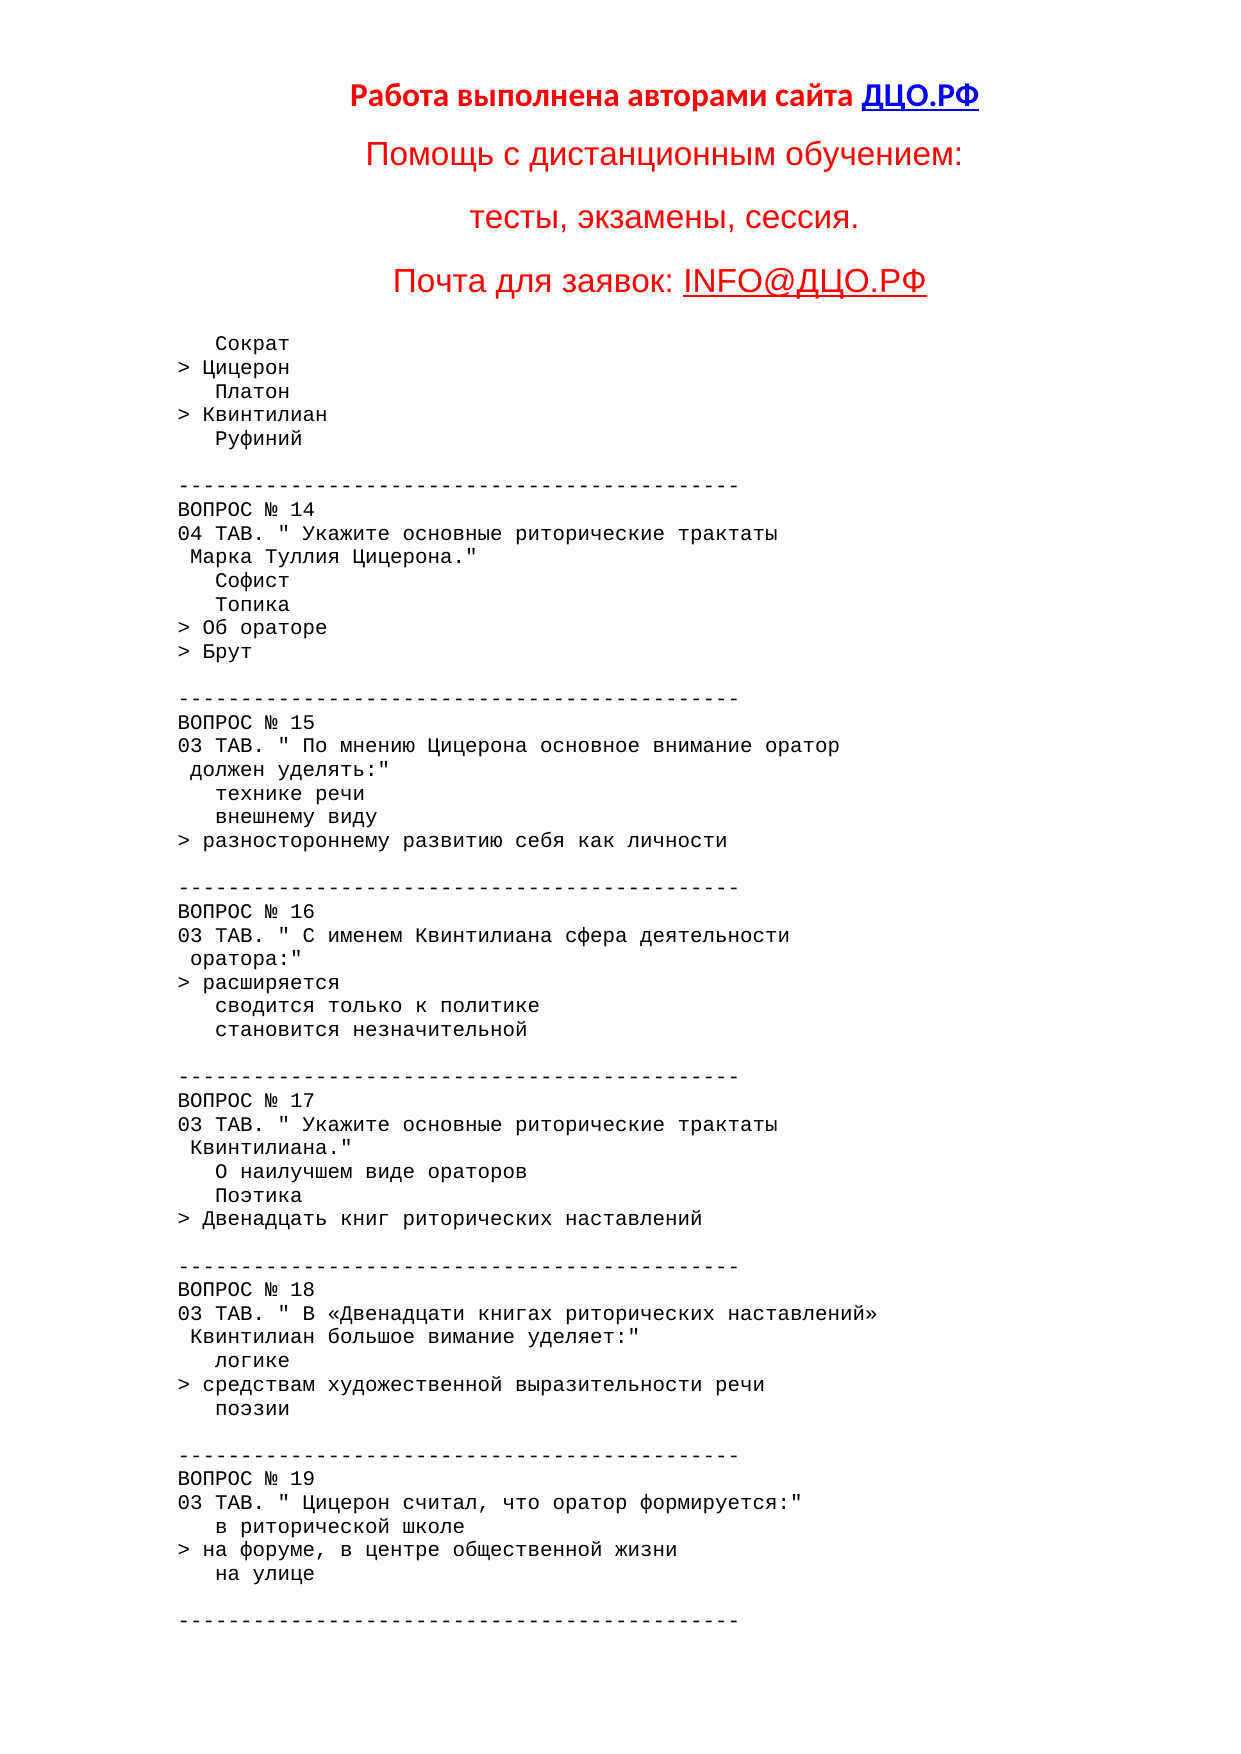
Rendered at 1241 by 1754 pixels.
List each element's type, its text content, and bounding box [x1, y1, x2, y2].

text Сократ [177, 333, 1152, 357]
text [177, 1610, 1152, 1634]
text 04 TAB. " Укажите основные риторические трактаты [177, 523, 1152, 546]
text --------------------------------------------- [177, 1445, 1152, 1468]
text ВОПРОС № 15 [177, 712, 1152, 735]
text О наилучшем виде ораторов [177, 1161, 1152, 1185]
text --------------------------------------------- [177, 877, 1152, 901]
text > Квинтилиан [177, 404, 1152, 428]
text Топика [177, 593, 1152, 617]
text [177, 475, 1152, 499]
text > разностороннему развитию себя как личности [177, 830, 1152, 854]
text Платон [177, 381, 1152, 404]
text ВОПРОС № 17 [177, 1090, 1152, 1114]
text ВОПРОС № 14 [177, 499, 1152, 523]
text на улице [177, 1563, 1152, 1587]
text ВОПРОС № 18 [177, 1279, 1152, 1303]
text --------------------------------------------- [177, 688, 1152, 712]
text --------------------------------------------- [177, 1066, 1152, 1090]
text Марка Туллия Цицерона." [177, 546, 1152, 570]
text должен уделять:" [177, 759, 1152, 783]
text Поэтика [177, 1185, 1152, 1208]
text становится незначительной [177, 1019, 1152, 1043]
text > Об ораторе [177, 617, 1152, 641]
text > Двенадцать книг риторических наставлений [177, 1208, 1152, 1232]
text 03 TAB. " По мнению Цицерона основное внимание оратор [177, 735, 1152, 759]
text > Брут [177, 641, 1152, 664]
text Софист [177, 570, 1152, 593]
text 03 TAB. " Укажите основные риторические трактаты [177, 1114, 1152, 1137]
text Руфиний [177, 428, 1152, 452]
text технике речи [177, 783, 1152, 806]
text ВОПРОС № 16 [177, 901, 1152, 924]
text Квинтилиан большое вимание уделяет:" [177, 1327, 1152, 1350]
text поэзии [177, 1397, 1152, 1421]
text сводится только к политике [177, 996, 1152, 1019]
text 03 TAB. " В «Двенадцати книгах риторических наставлений» [177, 1303, 1152, 1327]
text 03 TAB. " С именем Квинтилиана сфера деятельности [177, 924, 1152, 948]
text > на форуме, в центре общественной жизни [177, 1539, 1152, 1563]
text > средствам художественной выразительности речи [177, 1374, 1152, 1397]
text Квинтилиана." [177, 1137, 1152, 1161]
text > Цицерон [177, 357, 1152, 381]
text ВОПРОС № 19 [177, 1468, 1152, 1492]
text 03 TAB. " Цицерон считал, что оратор формируется:" [177, 1492, 1152, 1516]
text в риторической школе [177, 1516, 1152, 1539]
text внешнему виду [177, 806, 1152, 830]
text оратора:" [177, 948, 1152, 972]
text > расширяется [177, 972, 1152, 996]
text --------------------------------------------- [177, 1256, 1152, 1279]
text логике [177, 1350, 1152, 1374]
